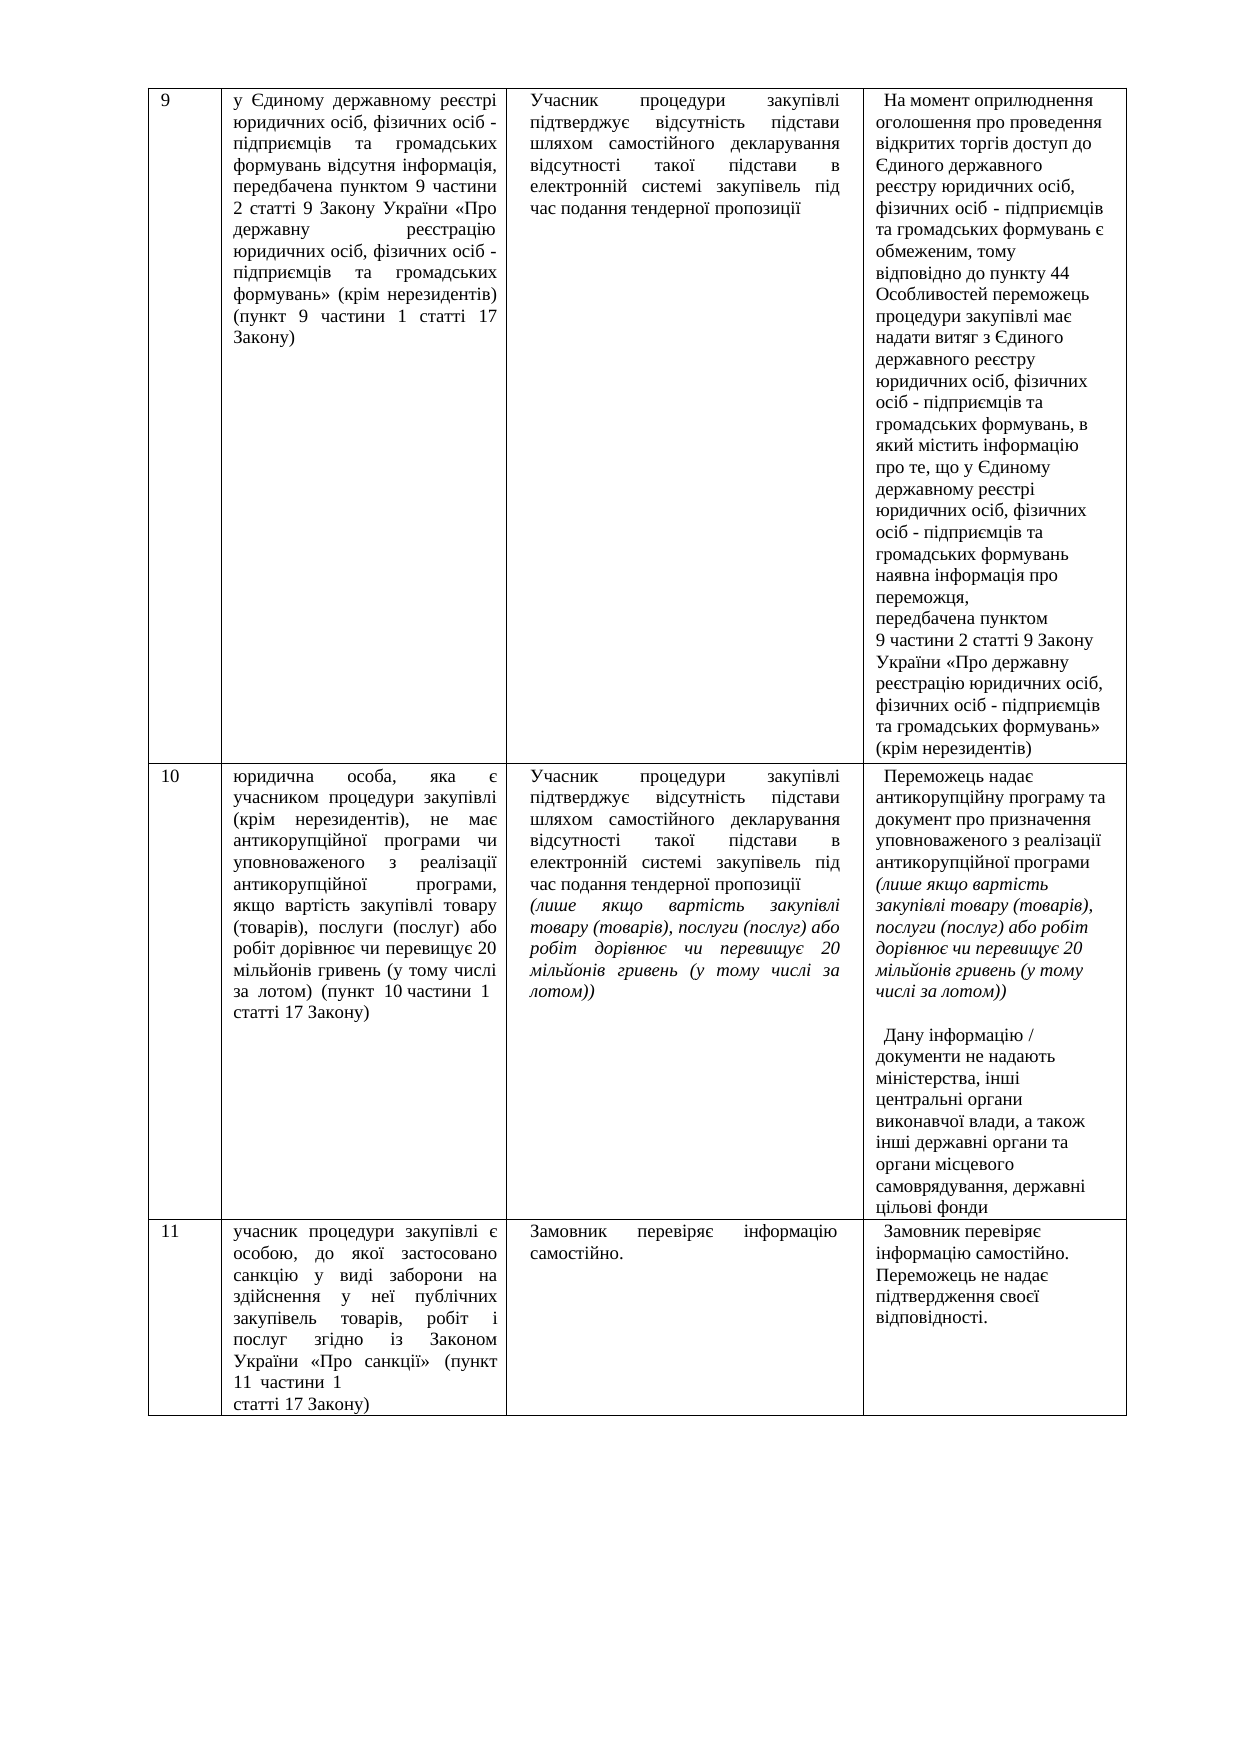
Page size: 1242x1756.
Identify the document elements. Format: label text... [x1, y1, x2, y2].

table_cell 10 [149, 764, 221, 1219]
table_cell 11 [149, 1220, 221, 1415]
table_cell Замовник перевіряє інформацію самостійно. Переможець не надає підтвердження своєї відповідності. [864, 1220, 1126, 1415]
table_cell у Єдиному державному реєстрі юридичних осіб, фізичних осіб - підприємців та громадських формувань відсутня інформація, передбачена пунктом 9 частини 2 статті 9 Закону України «Про державну реєстрацію юридичних осіб, фізичних осіб - підприємців та громадських формувань» (крім нерезидентів) (пункт 9 частини 1 статті 17 Закону) [222, 89, 506, 763]
table_cell На момент оприлюднення оголошення про проведення відкритих торгів доступ до Єдиного державного реєстру юридичних осіб, фізичних осіб - підприємців та громадських формувань є обмеженим, тому відповідно до пункту 44 Особливостей переможець процедури закупівлі має надати витяг з Єдиного державного реєстру юридичних осіб, фізичних осіб - підприємців та громадських формувань, в який містить інформацію про те, що у Єдиному державному реєстрі юридичних осіб, фізичних осіб - підприємців та громадських формувань наявна інформація про переможця, передбачена пунктом 9 частини 2 статті 9 Закону України «Про державну реєстрацію юридичних осіб, фізичних осіб - підприємців та громадських формувань» (крім нерезидентів) [864, 89, 1126, 763]
table_cell Переможець надає антикорупційну програму та документ про призначення уповноваженого з реалізації антикорупційної програми (лише якщо вартість закупівлі товару (товарів), послуги (послуг) або робіт дорівнює чи перевищує 20 мільйонів гривень (у тому числі за лотом)) Дану інформацію / документи не надають міністерства, інші центральні органи виконавчої влади, а також інші державні органи та органи місцевого самоврядування, державні цільові фонди [864, 764, 1126, 1219]
table_cell Замовник перевіряє інформацію самостійно. [507, 1220, 863, 1415]
table_cell Учасник процедури закупівлі підтверджує відсутність підстави шляхом самостійного декларування відсутності такої підстави в електронній системі закупівель під час подання тендерної пропозиції [507, 89, 863, 763]
table_cell учасник процедури закупівлі є особою, до якої застосовано санкцію у виді заборони на здійснення у неї публічних закупівель товарів, робіт і послуг згідно із Законом України «Про санкції» (пункт 11 частини 1 статті 17 Закону) [222, 1220, 506, 1415]
table_cell юридична особа, яка є учасником процедури закупівлі (крім нерезидентів), не має антикорупційної програми чи уповноваженого з реалізації антикорупційної програми, якщо вартість закупівлі товару (товарів), послуги (послуг) або робіт дорівнює чи перевищує 20 мільйонів гривень (у тому числі за лотом) (пункт 10 частини 1 статті 17 Закону) [222, 764, 506, 1219]
table_cell Учасник процедури закупівлі підтверджує відсутність підстави шляхом самостійного декларування відсутності такої підстави в електронній системі закупівель під час подання тендерної пропозиції (лише якщо вартість закупівлі товару (товарів), послуги (послуг) або робіт дорівнює чи перевищує 20 мільйонів гривень (у тому числі за лотом)) [507, 764, 863, 1219]
table_cell 9 [149, 89, 221, 763]
